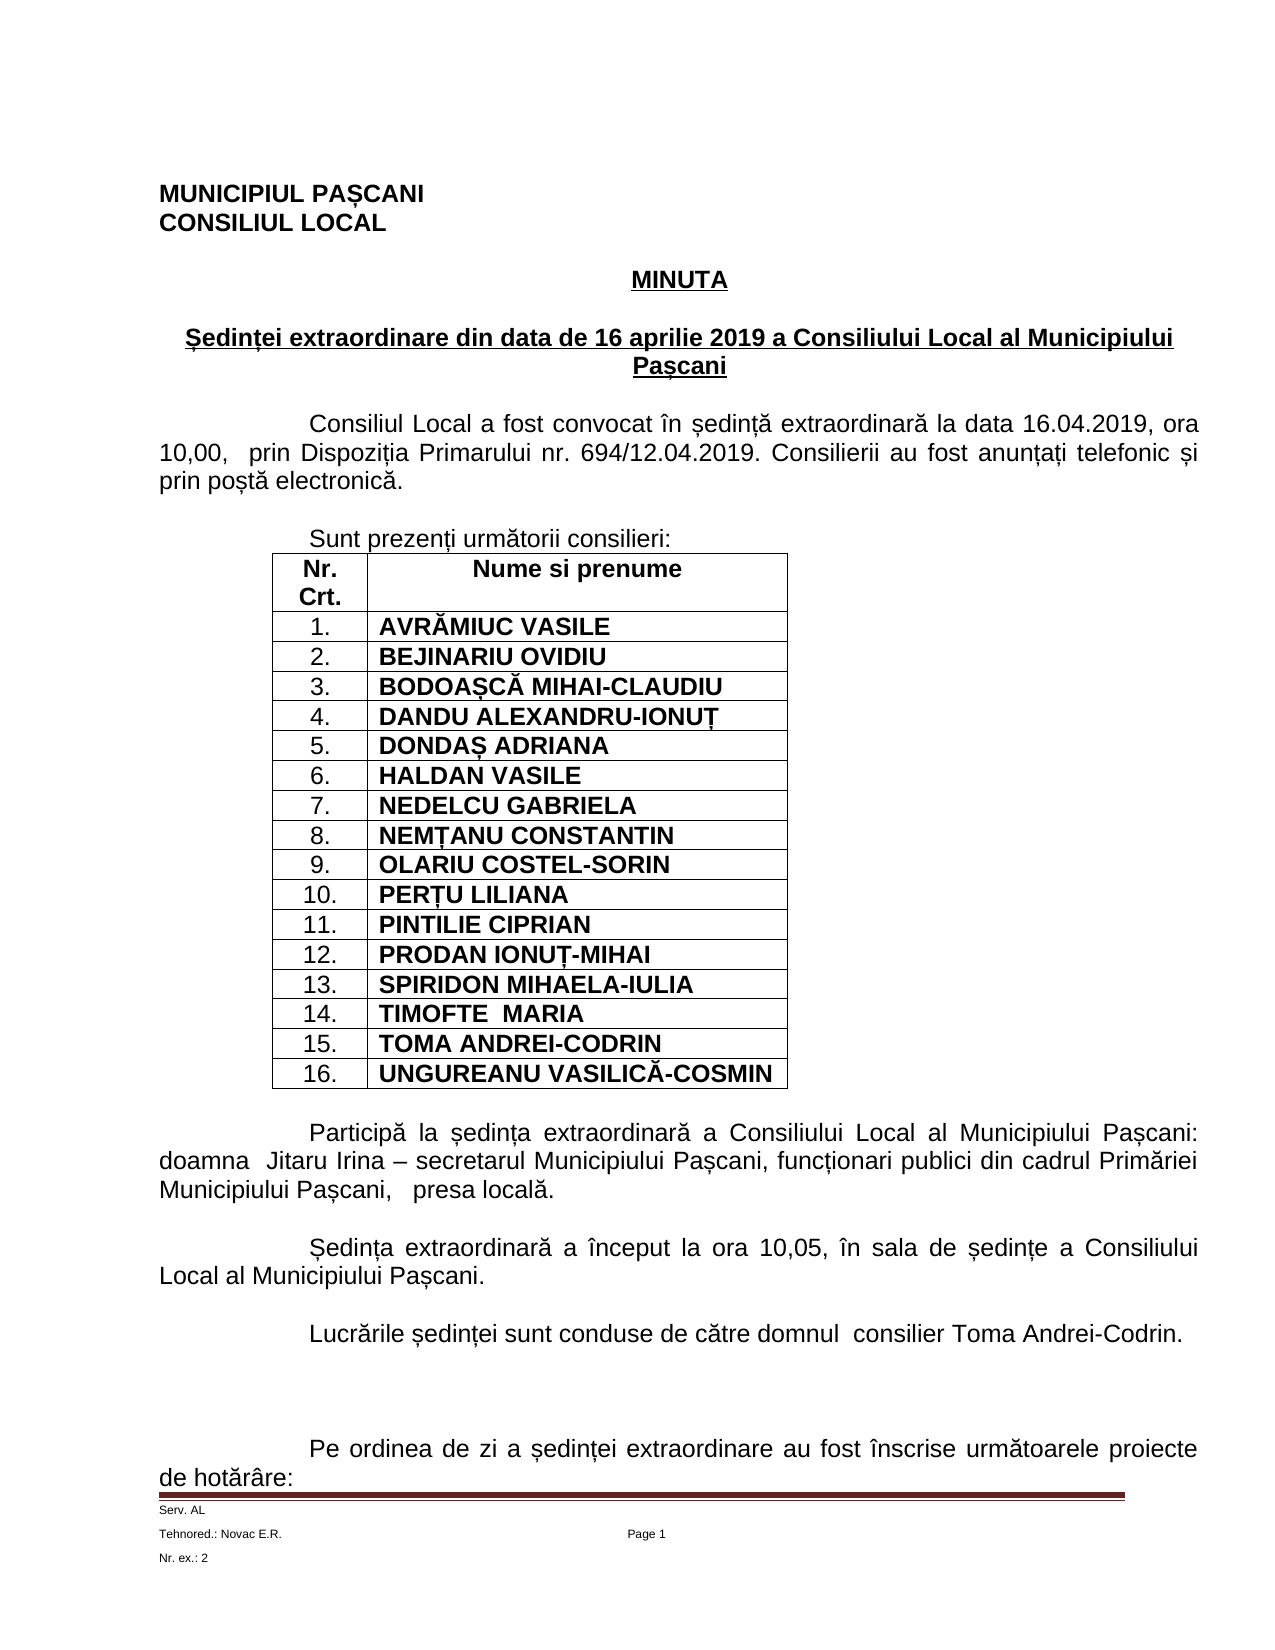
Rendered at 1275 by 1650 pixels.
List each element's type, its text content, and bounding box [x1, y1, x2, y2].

table_cell 9. [273, 850, 367, 879]
table_cell 10. [273, 880, 367, 909]
table_cell 11. [273, 910, 367, 939]
text Consiliul Local a fost convocat în ședință extraordinară la data 16.04.2019, ora 10,00, prin Dispoziția Primarului nr. 694/12.04.2019. Consilierii au fost anunțați telefonic și prin poștă electronică. [159, 409, 1200, 495]
table_cell 13. [273, 970, 367, 998]
table_cell OLARIU COSTEL-SORIN [368, 850, 787, 879]
text Ședinței extraordinare din data de 16 aprilie 2019 a Consiliului Local al Municipiului Pașcani [159, 322, 1200, 380]
table_cell 7. [273, 791, 367, 819]
table_cell PRODAN IONUȚ-MIHAI [368, 940, 787, 968]
text Sunt prezenți următorii consilieri: [159, 524, 1200, 552]
table_header Nume si prenume [368, 554, 787, 611]
table_cell 3. [273, 672, 367, 700]
table_cell PERȚU LILIANA [368, 880, 787, 909]
table_cell HALDAN VASILE [368, 761, 787, 790]
table_cell BEJINARIU OVIDIU [368, 642, 787, 671]
table_cell UNGUREANU VASILICĂ-COSMIN [368, 1059, 787, 1088]
table_cell SPIRIDON MIHAELA-IULIA [368, 970, 787, 998]
text Participă la ședința extraordinară a Consiliului Local al Municipiului Pașcani: doamna Jitaru Irina – secretarul Municipiului Pașcani, funcționari publici din cadrul Primăriei Municipiului Pașcani, presa locală. [159, 1117, 1200, 1204]
table_cell AVRĂMIUC VASILE [368, 612, 787, 641]
table_cell 12. [273, 940, 367, 968]
table_cell TIMOFTE MARIA [368, 999, 787, 1028]
text Ședința extraordinară a început la ora 10,05, în sala de ședințe a Consiliului Local al Municipiului Pașcani. [159, 1232, 1200, 1290]
table_cell 14. [273, 999, 367, 1028]
text CONSILIUL LOCAL [159, 207, 1200, 236]
table_header Nr. Crt. [273, 554, 367, 611]
text MINUTA [159, 265, 1200, 294]
table_cell 6. [273, 761, 367, 790]
table_cell 2. [273, 642, 367, 671]
table_cell 16. [273, 1059, 367, 1088]
text MUNICIPIUL PAȘCANI [159, 179, 1200, 207]
table_cell BODOAȘCĂ MIHAI-CLAUDIU [368, 672, 787, 700]
table_cell NEDELCU GABRIELA [368, 791, 787, 819]
text Lucrările ședinței sunt conduse de către domnul consilier Toma Andrei-Codrin. [159, 1319, 1200, 1347]
table_cell DANDU ALEXANDRU-IONUȚ [368, 701, 787, 730]
table_cell 4. [273, 701, 367, 730]
table_cell 1. [273, 612, 367, 641]
table_cell 15. [273, 1029, 367, 1058]
text Pe ordinea de zi a ședinței extraordinare au fost înscrise următoarele proiecte de hotărâre: [159, 1434, 1200, 1491]
table_cell PINTILIE CIPRIAN [368, 910, 787, 939]
table_cell 8. [273, 821, 367, 849]
table_cell TOMA ANDREI-CODRIN [368, 1029, 787, 1058]
table_cell NEMȚANU CONSTANTIN [368, 821, 787, 849]
table_cell 5. [273, 731, 367, 760]
table_cell DONDAȘ ADRIANA [368, 731, 787, 760]
